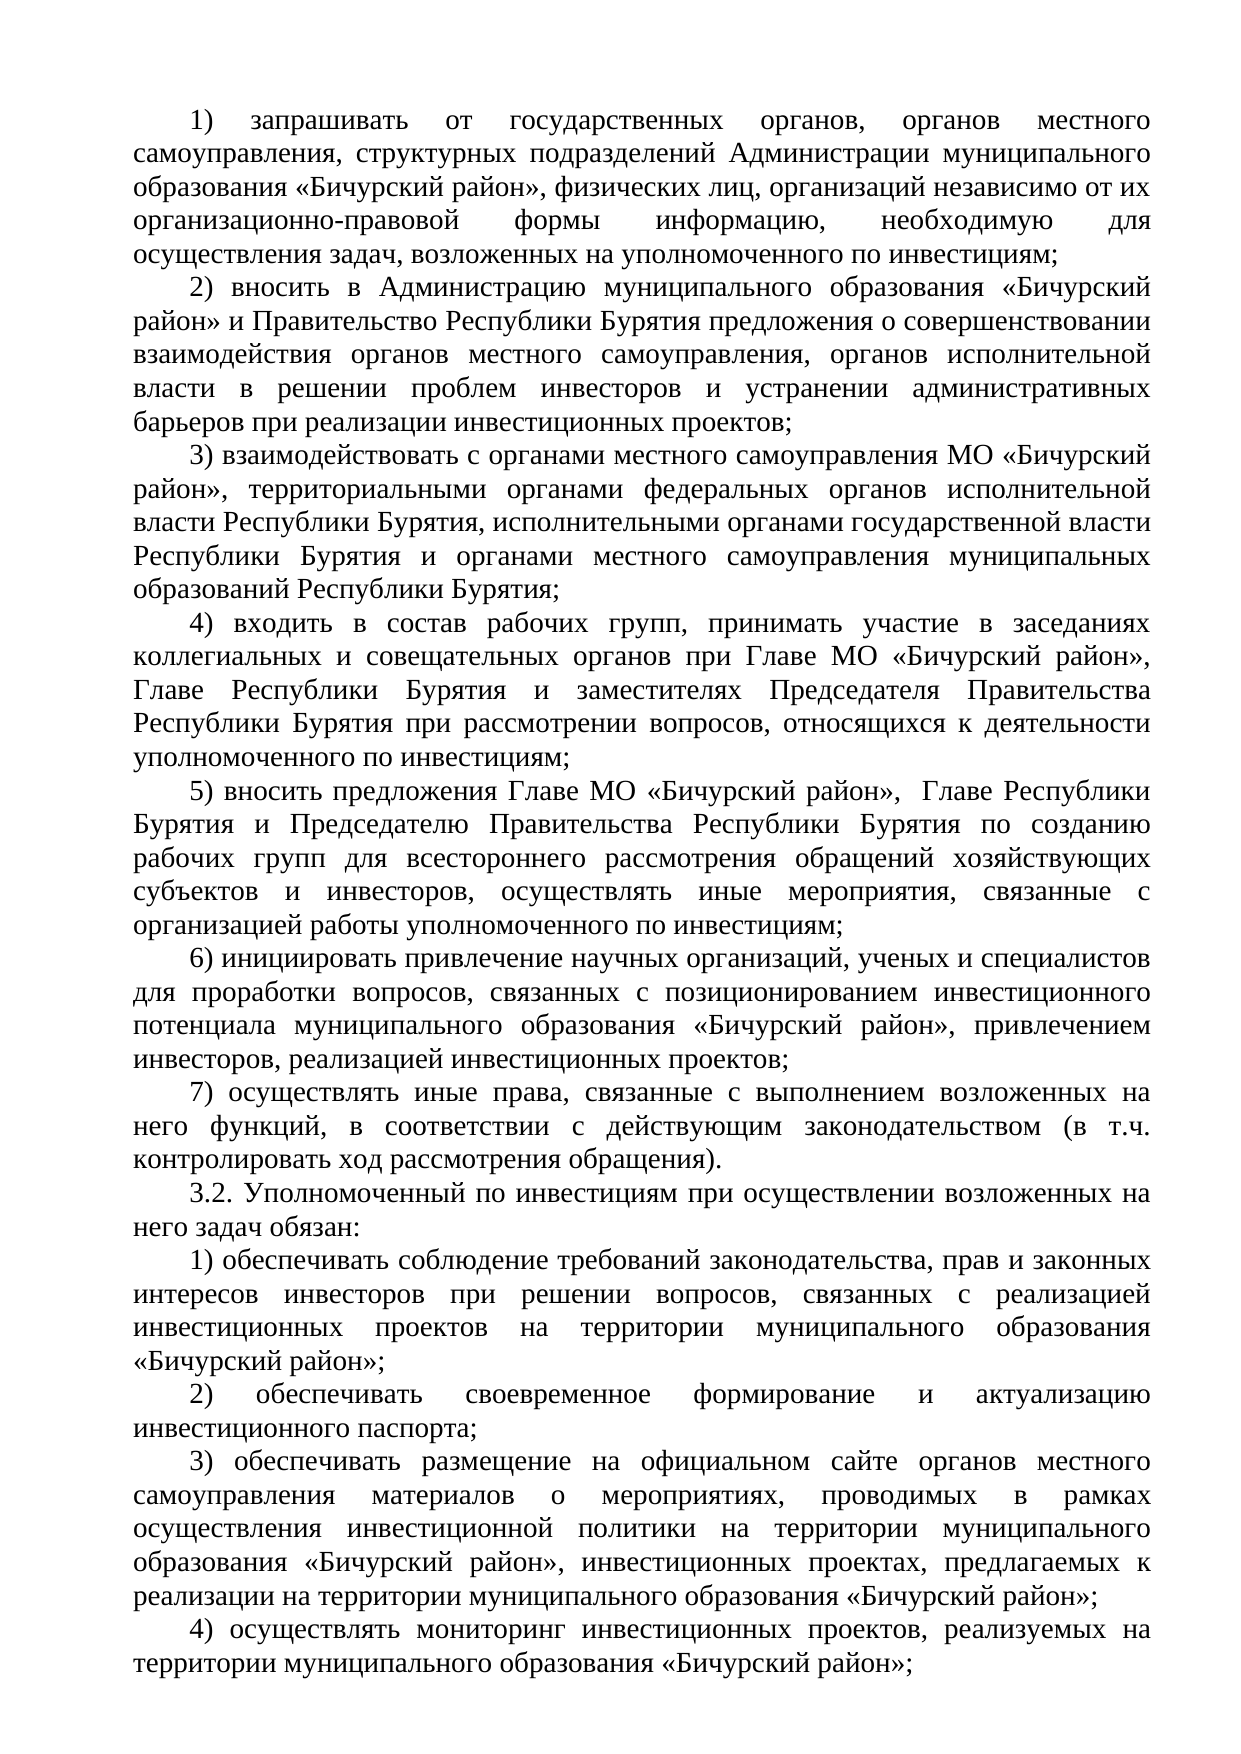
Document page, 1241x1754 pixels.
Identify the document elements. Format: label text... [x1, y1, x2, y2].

text 3) взаимодействовать с органами местного самоуправления МО «Бичурский район», территориальными органами федеральных органов исполнительной власти Республики Бурятия, исполнительными органами государственной власти Республики Бурятия и органами местного самоуправления муниципальных образований Республики Бурятия; [133, 437, 1152, 605]
text 1) запрашивать от государственных органов, органов местного самоуправления, структурных подразделений Администрации муниципального образования «Бичурский район», физических лиц, организаций независимо от их организационно-правовой формы информацию, необходимую для осуществления задач, возложенных на уполномоченного по инвестициям; [133, 102, 1152, 269]
text 1) обеспечивать соблюдение требований законодательства, прав и законных интересов инвесторов при решении вопросов, связанных с реализацией инвестиционных проектов на территории муниципального образования «Бичурский район»; [133, 1242, 1152, 1376]
text 3) обеспечивать размещение на официальном сайте органов местного самоуправления материалов о мероприятиях, проводимых в рамках осуществления инвестиционной политики на территории муниципального образования «Бичурский район», инвестиционных проектах, предлагаемых к реализации на территории муниципального образования «Бичурский район»; [133, 1443, 1152, 1611]
text 4) осуществлять мониторинг инвестиционных проектов, реализуемых на территории муниципального образования «Бичурский район»; [133, 1611, 1152, 1678]
text 2) вносить в Администрацию муниципального образования «Бичурский район» и Правительство Республики Бурятия предложения о совершенствовании взаимодействия органов местного самоуправления, органов исполнительной власти в решении проблем инвесторов и устранении административных барьеров при реализации инвестиционных проектов; [133, 269, 1152, 437]
text 3.2. Уполномоченный по инвестициям при осуществлении возложенных на него задач обязан: [133, 1175, 1152, 1242]
text 2) обеспечивать своевременное формирование и актуализацию инвестиционного паспорта; [133, 1376, 1152, 1443]
text 7) осуществлять иные права, связанные с выполнением возложенных на него функций, в соответствии с действующим законодательством (в т.ч. контролировать ход рассмотрения обращения). [133, 1074, 1152, 1175]
text 4) входить в состав рабочих групп, принимать участие в заседаниях коллегиальных и совещательных органов при Главе МО «Бичурский район», Главе Республики Бурятия и заместителях Председателя Правительства Республики Бурятия при рассмотрении вопросов, относящихся к деятельности уполномоченного по инвестициям; [133, 605, 1152, 773]
text 6) инициировать привлечение научных организаций, ученых и специалистов для проработки вопросов, связанных с позиционированием инвестиционного потенциала муниципального образования «Бичурский район», привлечением инвесторов, реализацией инвестиционных проектов; [133, 940, 1152, 1074]
text 5) вносить предложения Главе МО «Бичурский район», Главе Республики Бурятия и Председателю Правительства Республики Бурятия по созданию рабочих групп для всестороннего рассмотрения обращений хозяйствующих субъектов и инвесторов, осуществлять иные мероприятия, связанные с организацией работы уполномоченного по инвестициям; [133, 773, 1152, 940]
